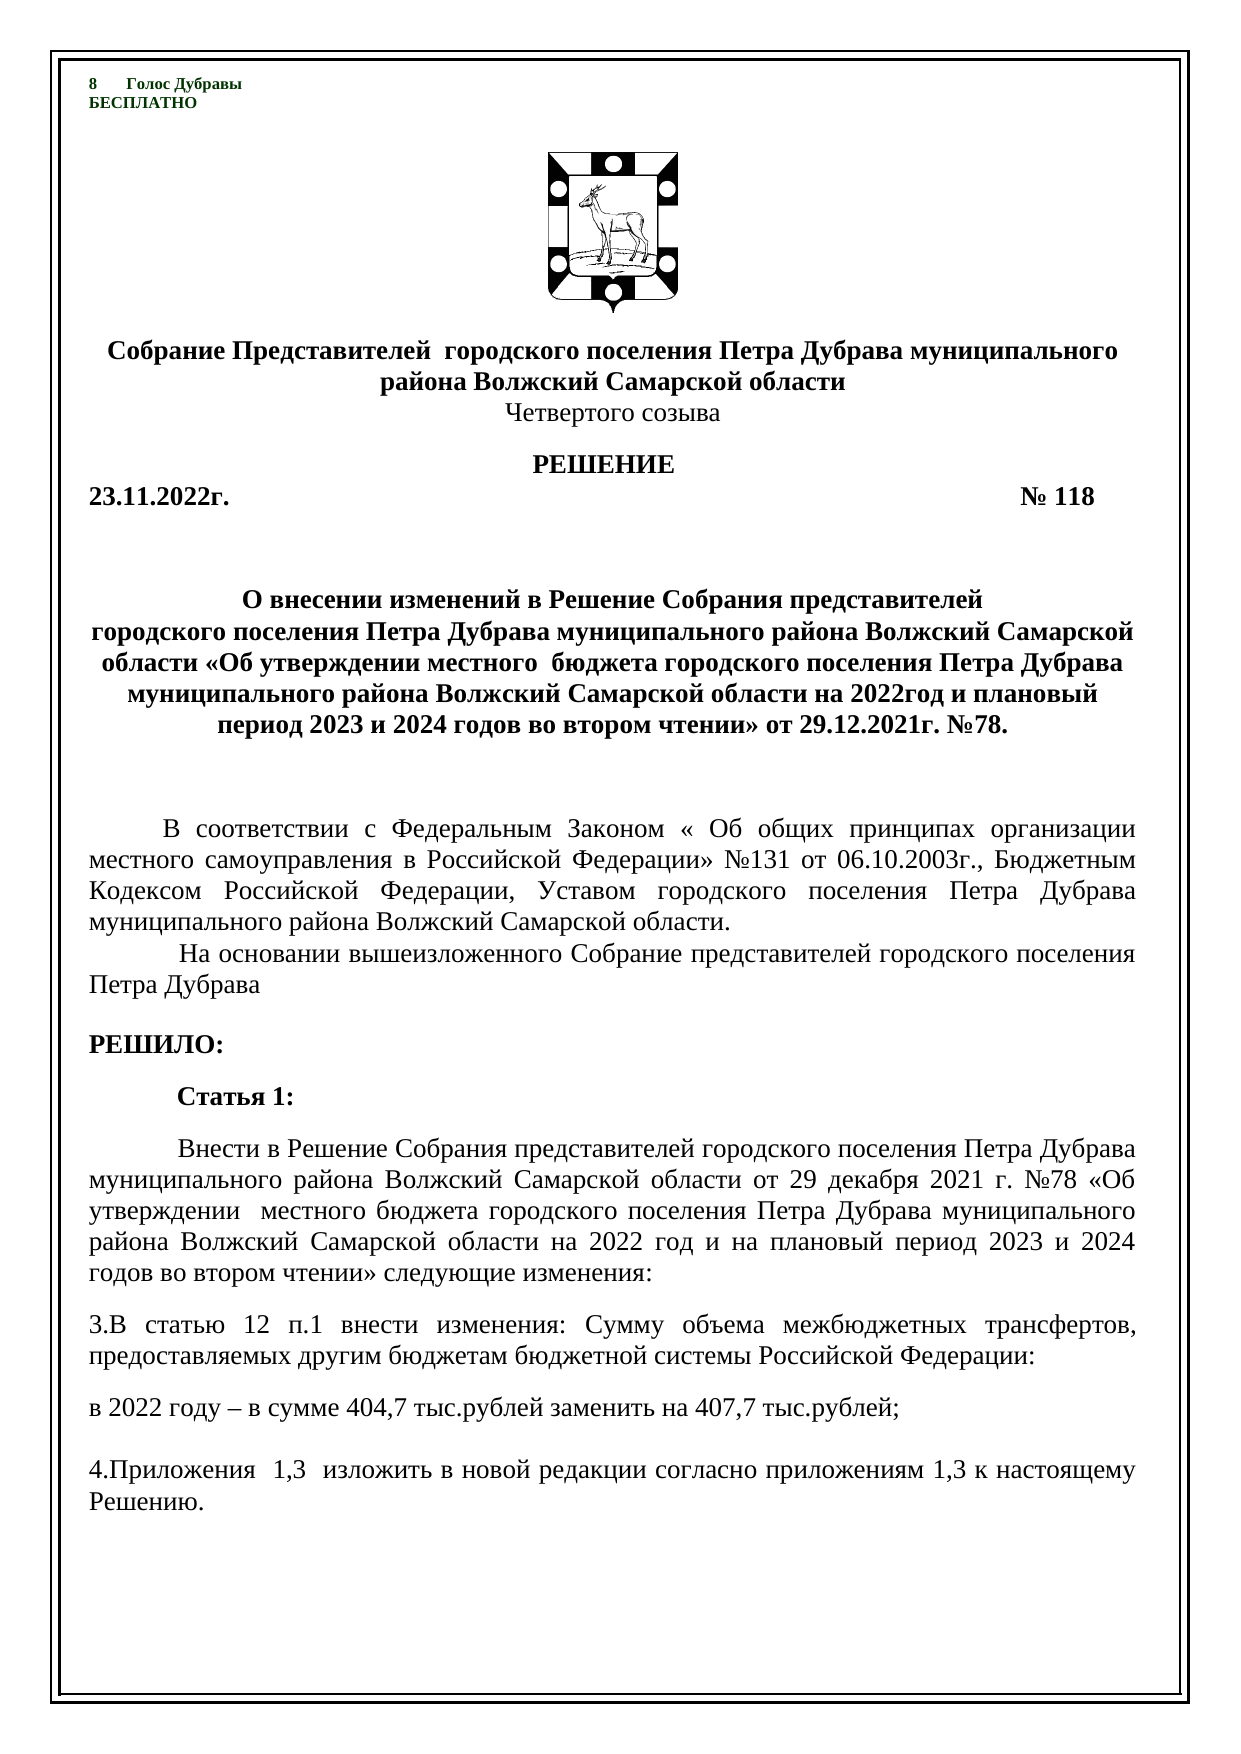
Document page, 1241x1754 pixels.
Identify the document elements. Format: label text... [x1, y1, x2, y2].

text Внести в Решение Собрания представителей городского поселения Петра Дубрава муниципального района Волжский Самарской области от 29 декабря 2021 г. №78 «Об утверждении местного бюджета городского поселения Петра Дубрава муниципального района Волжский Самарской области на 2022 год и на плановый период 2023 и 2024 годов во втором чтении» следующие изменения: [88, 1132, 1137, 1287]
text Собрание Представителей городского поселения Петра Дубрава муниципального района Волжский Самарской области Четвертого созыва [88, 334, 1137, 428]
text 3.В статью 12 п.1 внести изменения: Сумму объема межбюджетных трансфертов, предоставляемых другим бюджетам бюджетной системы Российской Федерации: [88, 1308, 1137, 1371]
text 4.Приложения 1,3 изложить в новой редакции согласно приложениям 1,3 к настоящему Решению. [88, 1454, 1137, 1516]
text в 2022 году – в сумме 404,7 тыс.рублей заменить на 407,7 тыс.рублей; [88, 1391, 1137, 1422]
text На основании вышеизложенного Собрание представителей городского поселения Петра Дубрава [88, 937, 1137, 999]
text РЕШЕНИЕ 23.11.2022г. № 118 [88, 448, 1137, 511]
text О внесении изменений в Решение Собрания представителей городского поселения Петра Дубрава муниципального района Волжский Самарской области «Об утверждении местного бюджета городского поселения Петра Дубрава муниципального района Волжский Самарской области на 2022год и плановый период 2023 и 2024 годов во втором чтении» от 29.12.2021г. №78. [88, 583, 1137, 739]
text Статья 1: [88, 1080, 1137, 1111]
picture [547, 151, 678, 314]
text РЕШИЛО: [88, 1028, 1137, 1059]
text В соответствии с Федеральным Законом « Об общих принципах организации местного самоуправления в Российской Федерации» №131 от 06.10.2003г., Бюджетным Кодексом Российской Федерации, Уставом городского поселения Петра Дубрава муниципального района Волжский Самарской области. [88, 812, 1137, 937]
